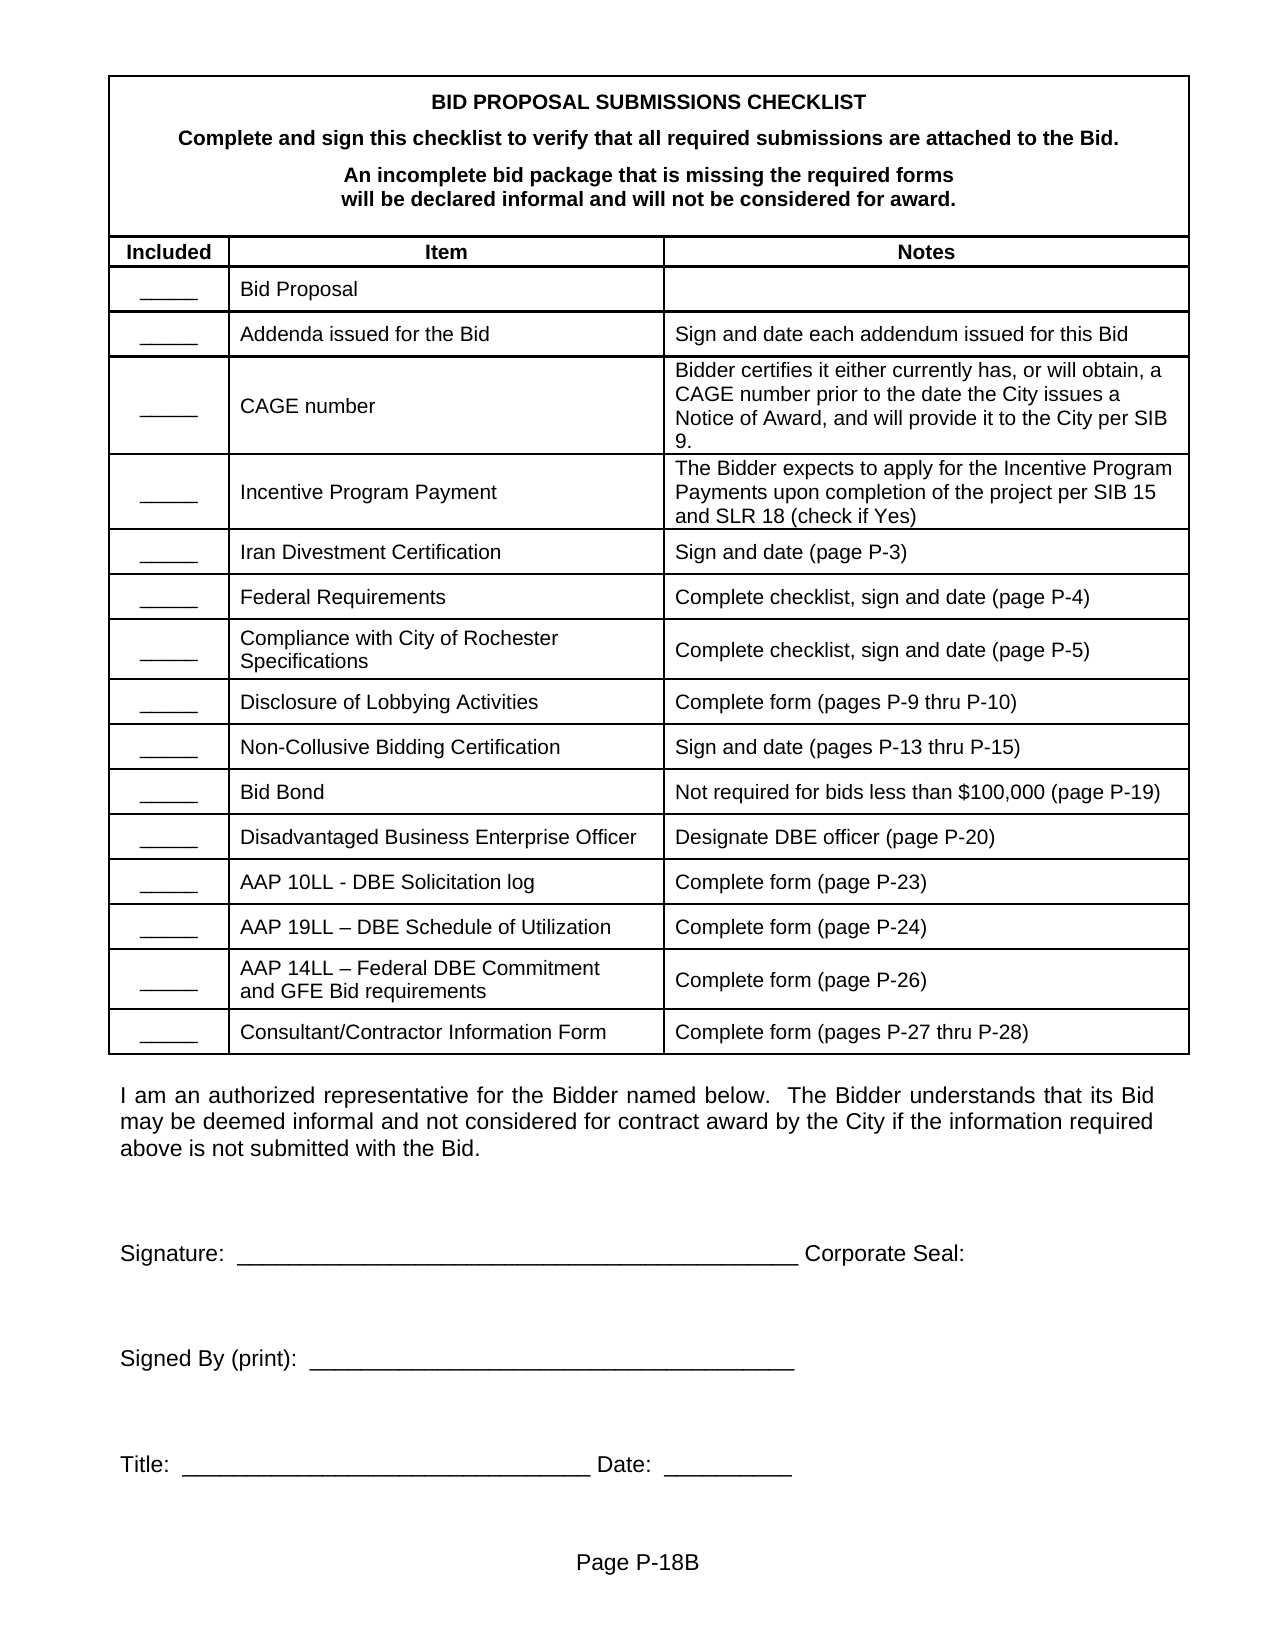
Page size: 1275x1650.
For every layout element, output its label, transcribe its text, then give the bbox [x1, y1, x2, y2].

table_cell Item [230, 238, 663, 265]
table_cell Iran Divestment Certification [230, 530, 663, 573]
table_cell _____ [110, 313, 228, 355]
table_cell Not required for bids less than $100,000 (page P-19) [665, 770, 1188, 813]
table_cell Complete form (pages P-27 thru P-28) [665, 1010, 1188, 1053]
table_cell Sign and date each addendum issued for this Bid [665, 313, 1188, 355]
text Signed By (print): ______________________________________ [120, 1345, 1155, 1372]
table_cell _____ [110, 530, 228, 573]
table_cell Addenda issued for the Bid [230, 313, 663, 355]
text I am an authorized representative for the Bidder named below. The Bidder understands that its Bid may be deemed informal and not considered for contract award by the City if the information required above is not submitted with the Bid. [120, 1082, 1155, 1161]
table_cell Complete form (page P-23) [665, 860, 1188, 903]
table_cell _____ [110, 1010, 228, 1053]
table_cell Bid Bond [230, 770, 663, 813]
table_cell _____ [110, 575, 228, 618]
table_cell AAP 19LL – DBE Schedule of Utilization [230, 905, 663, 948]
table_cell Non-Collusive Bidding Certification [230, 725, 663, 768]
table_cell Sign and date (pages P-13 thru P-15) [665, 725, 1188, 768]
table_cell Disadvantaged Business Enterprise Officer [230, 815, 663, 858]
table_cell Bid Proposal [230, 268, 663, 310]
table_cell Complete form (page P-26) [665, 950, 1188, 1008]
table_cell Federal Requirements [230, 575, 663, 618]
table_cell _____ [110, 770, 228, 813]
table_cell Sign and date (page P-3) [665, 530, 1188, 573]
table_header BID PROPOSAL SUBMISSIONS CHECKLIST Complete and sign this checklist to verify that all required submissions are attached to the Bid. An incomplete bid package that is missing the required forms will be declared informal and will not be considered for award. [110, 77, 1188, 235]
table_cell Disclosure of Lobbying Activities [230, 680, 663, 723]
table_cell Complete checklist, sign and date (page P-5) [665, 620, 1188, 678]
table_cell _____ [110, 860, 228, 903]
table_cell Incentive Program Payment [230, 455, 663, 528]
text Title: ________________________________ Date: __________ [120, 1451, 1155, 1477]
table_cell Compliance with City of Rochester Specifications [230, 620, 663, 678]
table_cell CAGE number [230, 358, 663, 453]
table_cell AAP 14LL – Federal DBE Commitment and GFE Bid requirements [230, 950, 663, 1008]
table_cell _____ [110, 358, 228, 453]
table_cell _____ [110, 455, 228, 528]
table_cell AAP 10LL - DBE Solicitation log [230, 860, 663, 903]
table_cell Complete form (page P-24) [665, 905, 1188, 948]
table_cell Bidder certifies it either currently has, or will obtain, a CAGE number prior to the date the City issues a Notice of Award, and will provide it to the City per SIB 9. [665, 358, 1188, 453]
table_cell Consultant/Contractor Information Form [230, 1010, 663, 1053]
table_cell Complete checklist, sign and date (page P-4) [665, 575, 1188, 618]
table_cell Included [110, 238, 228, 265]
table_cell Designate DBE officer (page P-20) [665, 815, 1188, 858]
table_cell Complete form (pages P-9 thru P-10) [665, 680, 1188, 723]
table_cell _____ [110, 680, 228, 723]
table_cell _____ [110, 905, 228, 948]
table_cell Notes [665, 238, 1188, 265]
table_cell The Bidder expects to apply for the Incentive Program Payments upon completion of the project per SIB 15 and SLR 18 (check if Yes) [665, 455, 1188, 528]
table_cell _____ [110, 815, 228, 858]
table_cell _____ [110, 620, 228, 678]
text Signature: ____________________________________________ Corporate Seal: [120, 1240, 1155, 1266]
table_cell _____ [110, 268, 228, 310]
table_cell _____ [110, 950, 228, 1008]
table_cell [665, 268, 1188, 310]
table_cell _____ [110, 725, 228, 768]
